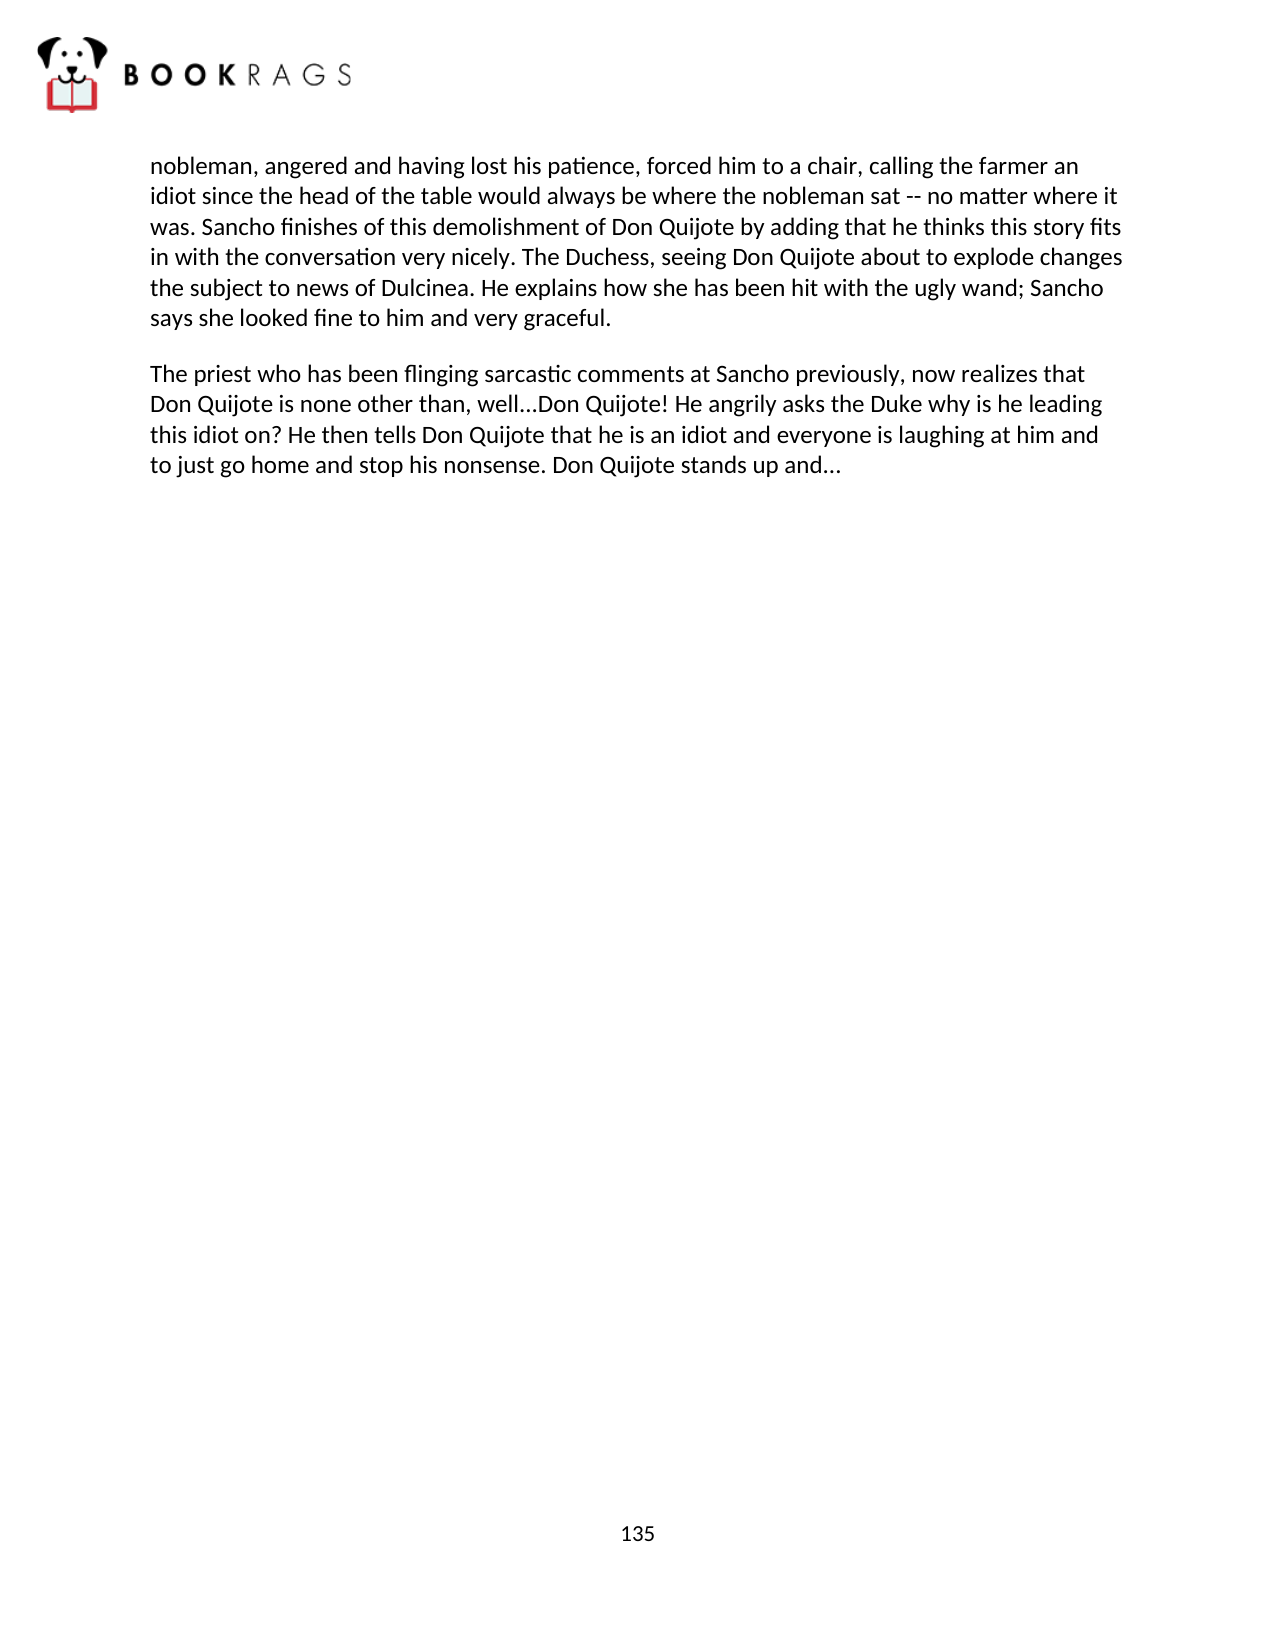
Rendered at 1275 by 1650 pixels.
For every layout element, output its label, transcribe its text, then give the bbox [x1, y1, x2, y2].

picture [37, 37, 351, 113]
text The priest who has been flinging sarcastic comments at Sancho previously, now realizes that Don Quijote is none other than, well...Don Quijote! He angrily asks the Duke why is he leading this idiot on? He then tells Don Quijote that he is an idiot and everyone is laughing at him and to just go home and stop his nonsense. Don Quijote stands up and... [150, 358, 1125, 480]
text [150, 150, 1125, 333]
